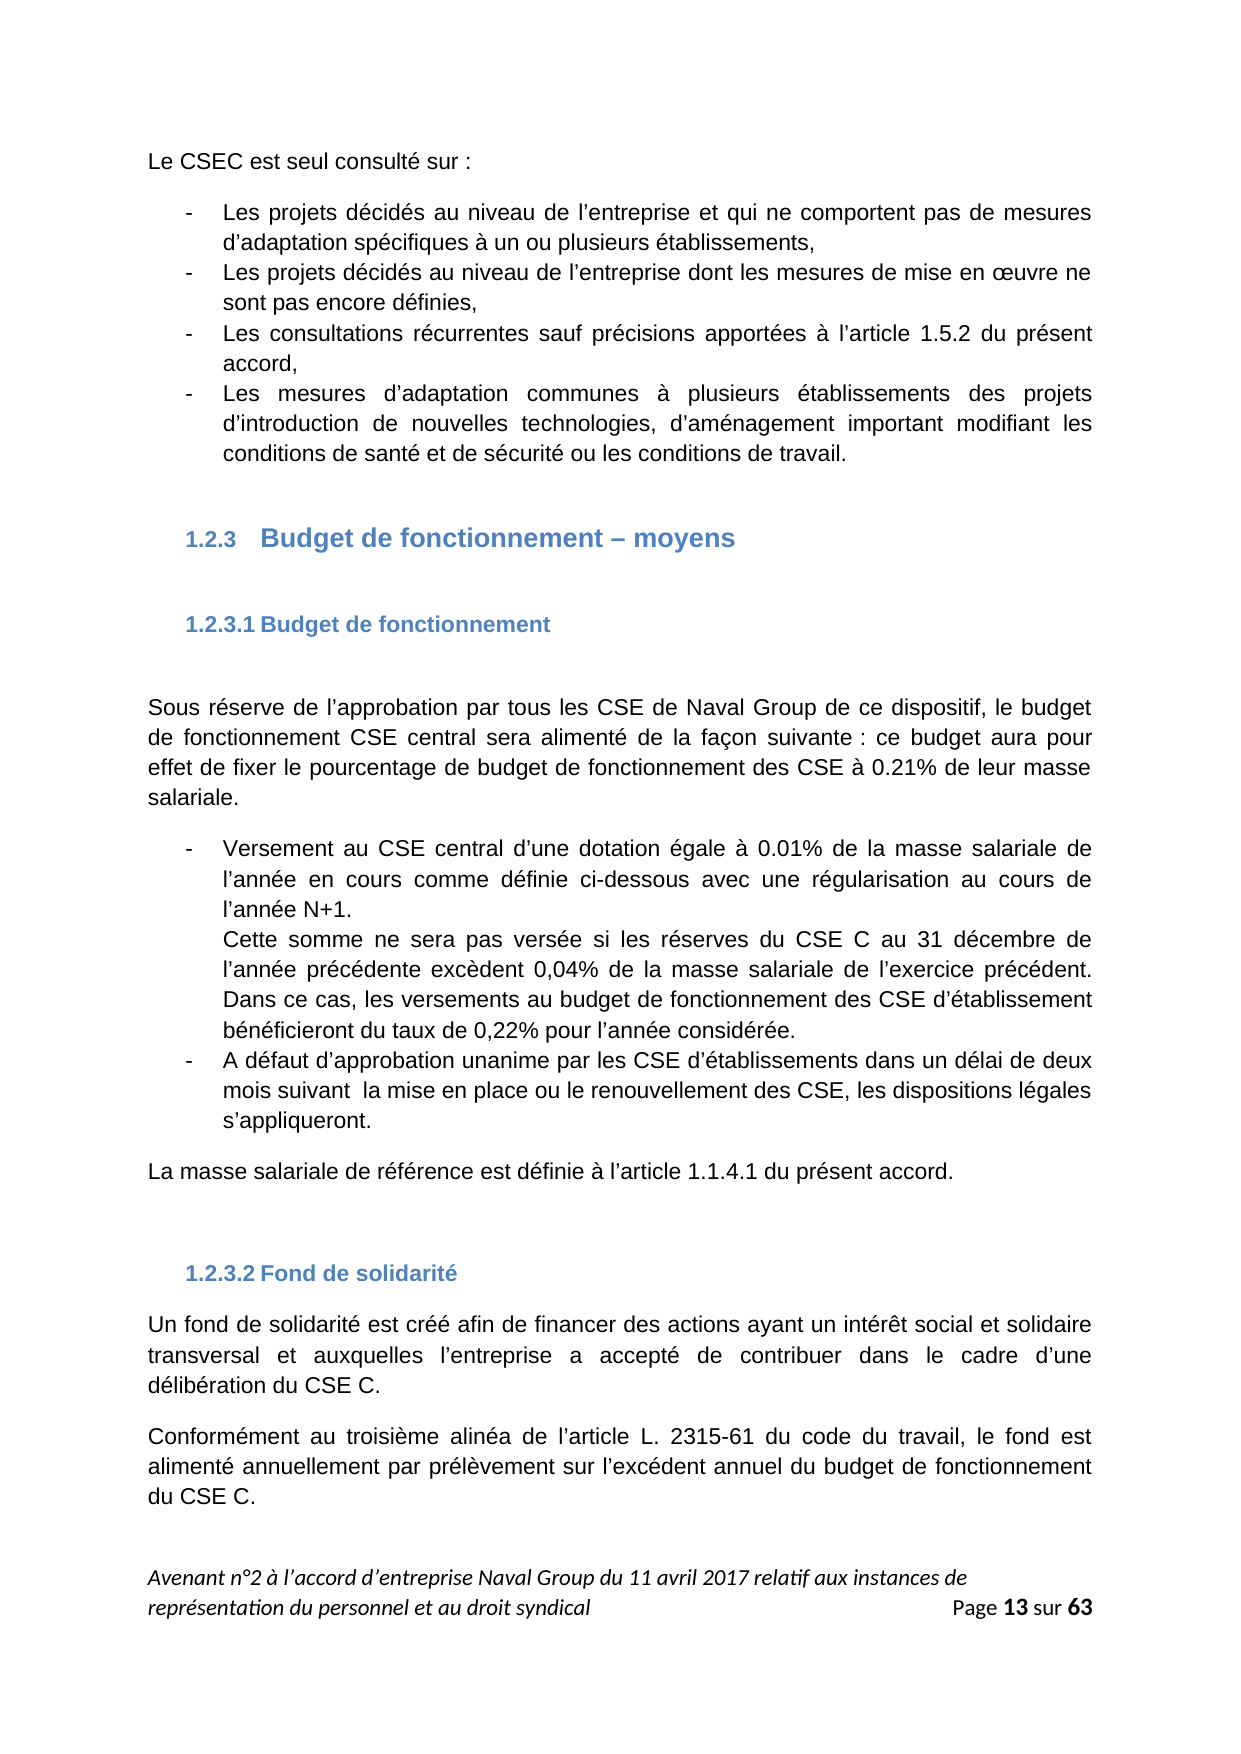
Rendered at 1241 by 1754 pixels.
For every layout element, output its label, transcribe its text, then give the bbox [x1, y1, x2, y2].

list Les consultations récurrentes sauf précisions apportées à l’article 1.5.2 du présent accord, [185, 319, 1093, 376]
list Cette somme ne sera pas versée si les réserves du CSE C au 31 décembre de l’année précédente excèdent 0,04% de la masse salariale de l’exercice précédent. Dans ce cas, les versements au budget de fonctionnement des CSE d’établissement bénéficieront du taux de 0,22% pour l’année considérée. [223, 926, 1093, 1043]
subtitle Budget de fonctionnement – moyens [185, 522, 1093, 553]
text Le CSEC est seul consulté sur : [148, 148, 1093, 174]
subtitle Budget de fonctionnement [185, 611, 1093, 637]
list Versement au CSE central d’une dotation égale à 0.01% de la masse salariale de l’année en cours comme définie ci-dessous avec une régularisation au cours de l’année N+1. [185, 835, 1093, 922]
text Conformément au troisième alinéa de l’article L. 2315-61 du code du travail, le fond est alimenté annuellement par prélèvement sur l’excédent annuel du budget de fonctionnement du CSE C. [148, 1423, 1093, 1510]
list Fond de solidarité [185, 1260, 1093, 1287]
text Un fond de solidarité est créé afin de financer des actions ayant un intérêt social et solidaire transversal et auxquelles l’entreprise a accepté de contribuer dans le cadre d’une délibération du CSE C. [148, 1311, 1093, 1398]
text La masse salariale de référence est définie à l’article 1.1.4.1 du présent accord. [148, 1158, 1093, 1185]
list Les projets décidés au niveau de l’entreprise et qui ne comportent pas de mesures d’adaptation spécifiques à un ou plusieurs établissements, [185, 199, 1093, 255]
text Sous réserve de l’approbation par tous les CSE de Naval Group de ce dispositif, le budget de fonctionnement CSE central sera alimenté de la façon suivante : ce budget aura pour effet de fixer le pourcentage de budget de fonctionnement des CSE à 0.21% de leur masse salariale. [148, 694, 1093, 811]
list Les projets décidés au niveau de l’entreprise dont les mesures de mise en œuvre ne sont pas encore définies, [185, 259, 1093, 316]
list A défaut d’approbation unanime par les CSE d’établissements dans un délai de deux mois suivant la mise en place ou le renouvellement des CSE, les dispositions légales s’appliqueront. [185, 1047, 1093, 1134]
list Les mesures d’adaptation communes à plusieurs établissements des projets d’introduction de nouvelles technologies, d’aménagement important modifiant les conditions de santé et de sécurité ou les conditions de travail. [185, 380, 1093, 467]
